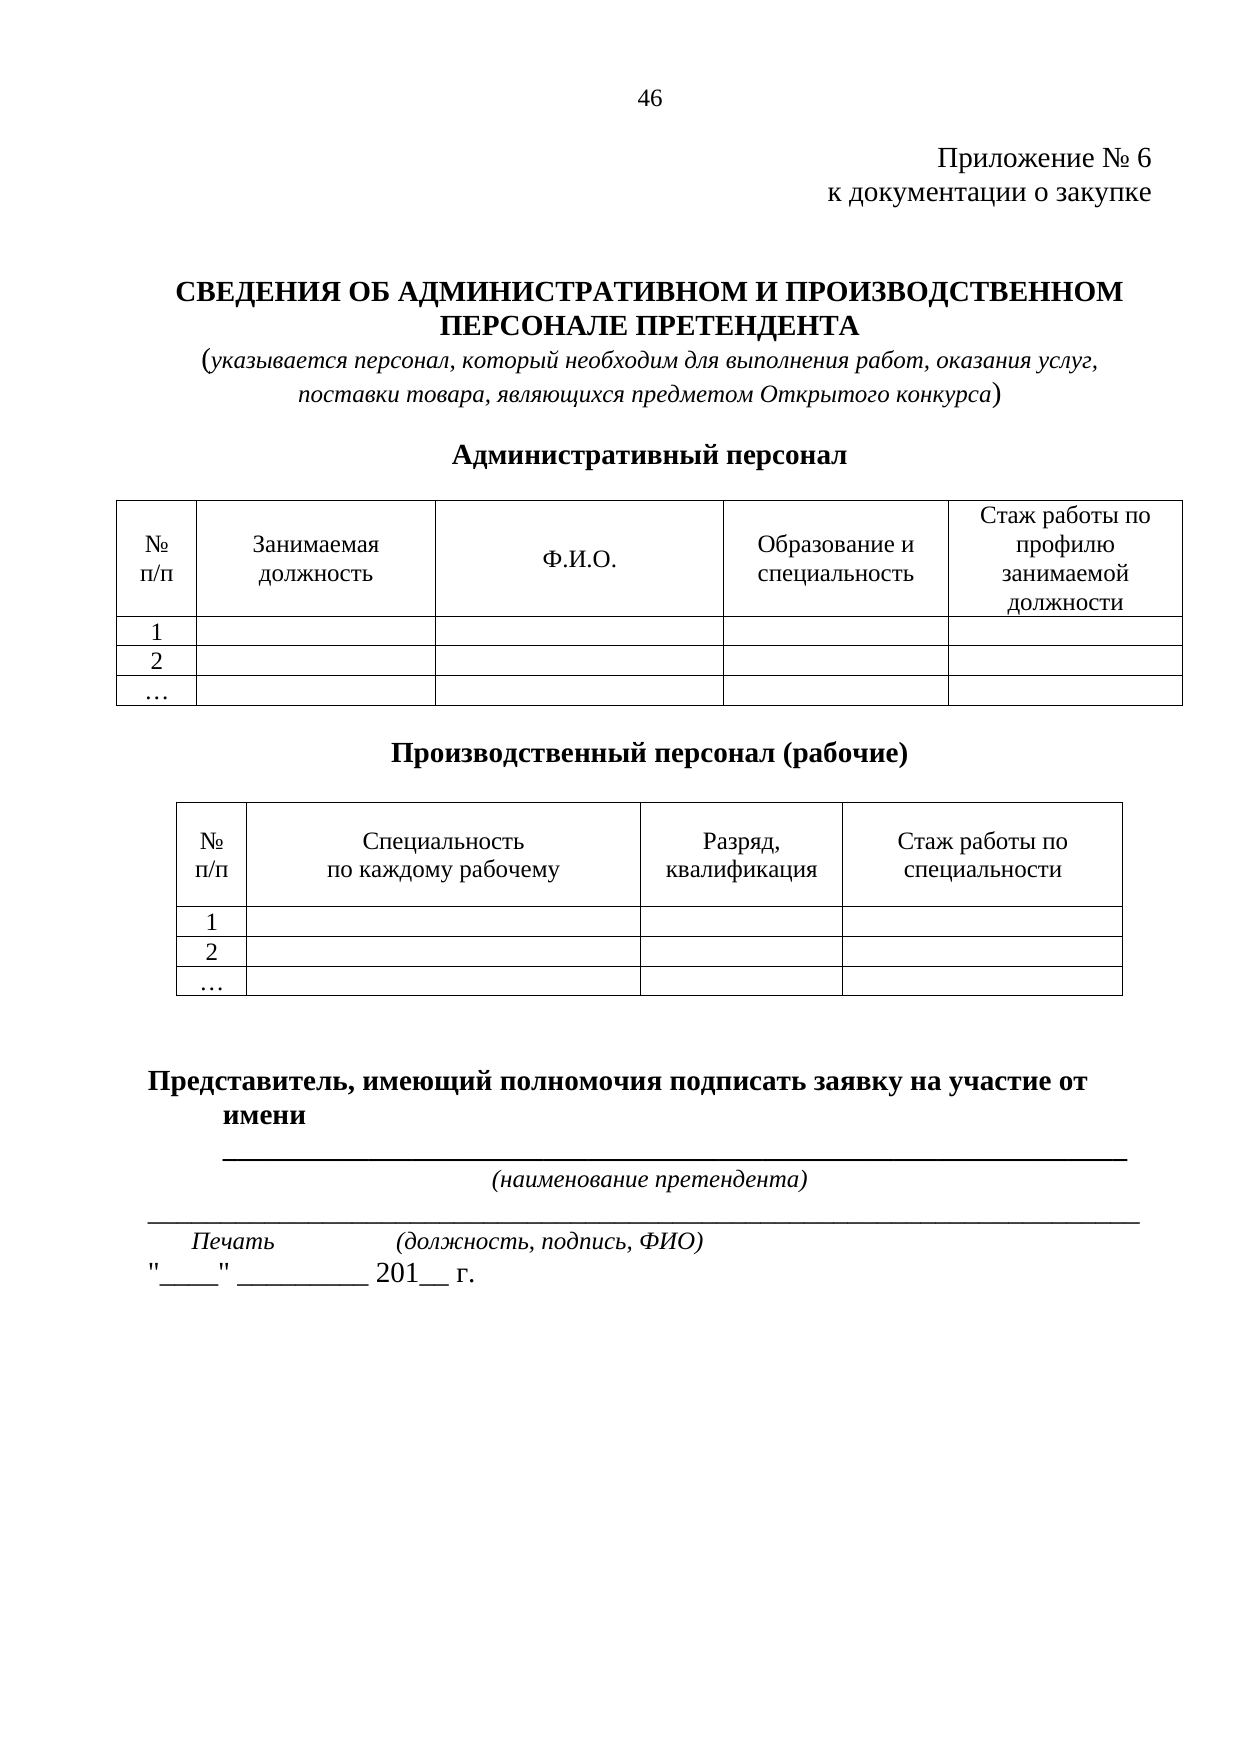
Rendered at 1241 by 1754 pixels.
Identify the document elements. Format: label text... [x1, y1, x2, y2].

table_header Специальность по каждому рабочему [247, 803, 640, 906]
table_header № п/п [177, 803, 246, 906]
table_cell [247, 907, 640, 936]
table_cell [724, 676, 948, 705]
table_cell [641, 907, 842, 936]
text ____________________________________________________________________ [148, 1193, 1152, 1226]
text "____" _________ 201__ г. [148, 1255, 1152, 1289]
text Административный персонал [148, 437, 1152, 471]
table_cell [949, 617, 1182, 645]
table_cell [949, 676, 1182, 705]
table_header Образование и специальность [724, 501, 948, 616]
table_cell [724, 617, 948, 645]
text к документации о закупке [148, 174, 1152, 207]
text Производственный персонал (рабочие) [148, 735, 1152, 768]
table_cell 2 [177, 937, 246, 966]
table_cell … [177, 967, 246, 995]
table_header Стаж работы по специальности [843, 803, 1122, 906]
table_cell [247, 967, 640, 995]
text СВЕДЕНИЯ ОБ АДМИНИСТРАТИВНОМ И ПРОИЗВОДСТВЕННОМ ПЕРСОНАЛЕ ПРЕТЕНДЕНТА [148, 274, 1152, 341]
table_cell 2 [117, 646, 196, 675]
table_header Стаж работы по профилю занимаемой должности [949, 501, 1182, 616]
table_cell … [117, 676, 196, 705]
text (указывается персонал, который необходим для выполнения работ, оказания услуг, поставки товара, являющихся предметом Открытого конкурса) [148, 341, 1152, 408]
table_cell [724, 646, 948, 675]
table_header Ф.И.О. [436, 501, 723, 616]
table_cell [843, 937, 1122, 966]
table_header № п/п [117, 501, 196, 616]
table_header Занимаемая должность [197, 501, 435, 616]
table_cell [641, 967, 842, 995]
table_cell [247, 937, 640, 966]
table_cell 1 [117, 617, 196, 645]
table_cell [436, 617, 723, 645]
text Приложение № 6 [148, 140, 1152, 174]
table_cell [436, 676, 723, 705]
text (наименование претендента) [148, 1164, 1152, 1193]
table_cell [641, 937, 842, 966]
table_cell 1 [177, 907, 246, 936]
text Печать (должность, подпись, ФИО) [148, 1226, 1152, 1255]
table_header Разряд, квалификация [641, 803, 842, 906]
table_cell [843, 907, 1122, 936]
table_cell [949, 646, 1182, 675]
table_cell [843, 967, 1122, 995]
table_cell [197, 617, 435, 645]
subtitle Представитель, имеющий полномочия подписать заявку на участие от имени ______________________________________________________________ [148, 1063, 1152, 1164]
table_cell [436, 646, 723, 675]
table_cell [197, 646, 435, 675]
table_cell [197, 676, 435, 705]
